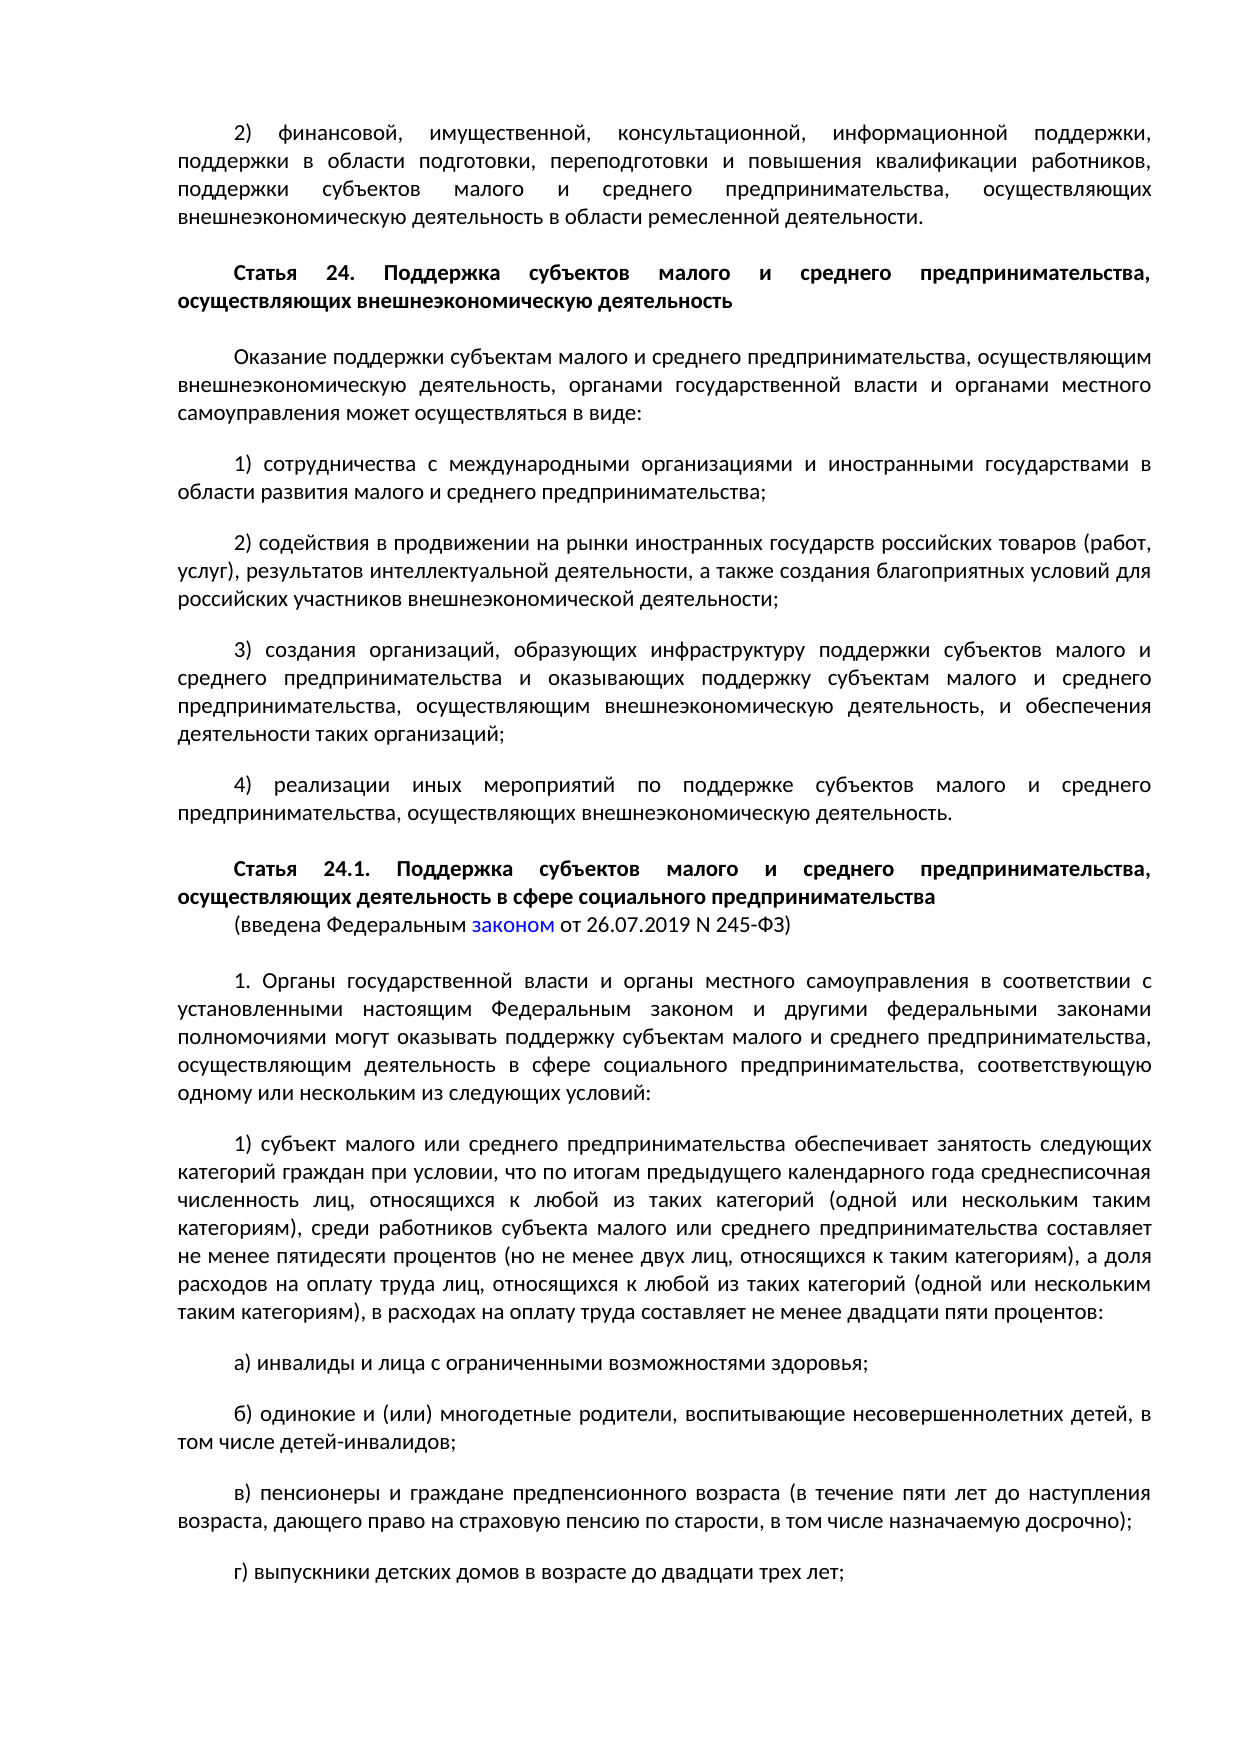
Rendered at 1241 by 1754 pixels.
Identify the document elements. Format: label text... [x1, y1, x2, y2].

text в) пенсионеры и граждане предпенсионного возраста (в течение пяти лет до наступления возраста, дающего право на страховую пенсию по старости, в том числе назначаемую досрочно); [177, 1478, 1152, 1534]
text 1) субъект малого или среднего предпринимательства обеспечивает занятость следующих категорий граждан при условии, что по итогам предыдущего календарного года среднесписочная численность лиц, относящихся к любой из таких категорий (одной или нескольким таким категориям), среди работников субъекта малого или среднего предпринимательства составляет не менее пятидесяти процентов (но не менее двух лиц, относящихся к таким категориям), а доля расходов на оплату труда лиц, относящихся к любой из таких категорий (одной или нескольким таким категориям), в расходах на оплату труда составляет не менее двадцати пяти процентов: [177, 1129, 1152, 1326]
text г) выпускники детских домов в возрасте до двадцати трех лет; [177, 1557, 1152, 1585]
text 2) финансовой, имущественной, консультационной, информационной поддержки, поддержки в области подготовки, переподготовки и повышения квалификации работников, поддержки субъектов малого и среднего предпринимательства, осуществляющих внешнеэкономическую деятельность в области ремесленной деятельности. [177, 118, 1152, 230]
text б) одинокие и (или) многодетные родители, воспитывающие несовершеннолетних детей, в том числе детей-инвалидов; [177, 1399, 1152, 1455]
text 1. Органы государственной власти и органы местного самоуправления в соответствии с установленными настоящим Федеральным законом и другими федеральными законами полномочиями могут оказывать поддержку субъектам малого и среднего предпринимательства, осуществляющим деятельность в сфере социального предпринимательства, соответствующую одному или нескольким из следующих условий: [177, 966, 1152, 1106]
text 3) создания организаций, образующих инфраструктуру поддержки субъектов малого и среднего предпринимательства и оказывающих поддержку субъектам малого и среднего предпринимательства, осуществляющим внешнеэкономическую деятельность, и обеспечения деятельности таких организаций; [177, 635, 1152, 747]
text (введена Федеральным законом от 26.07.2019 N 245-ФЗ) [177, 910, 1152, 938]
text 4) реализации иных мероприятий по поддержке субъектов малого и среднего предпринимательства, осуществляющих внешнеэкономическую деятельность. [177, 770, 1152, 826]
text Оказание поддержки субъектам малого и среднего предпринимательства, осуществляющим внешнеэкономическую деятельность, органами государственной власти и органами местного самоуправления может осуществляться в виде: [177, 342, 1152, 426]
text 2) содействия в продвижении на рынки иностранных государств российских товаров (работ, услуг), результатов интеллектуальной деятельности, а также создания благоприятных условий для российских участников внешнеэкономической деятельности; [177, 528, 1152, 612]
text а) инвалиды и лица с ограниченными возможностями здоровья; [177, 1348, 1152, 1376]
title Статья 24. Поддержка субъектов малого и среднего предпринимательства, осуществляющих внешнеэкономическую деятельность [177, 258, 1152, 314]
title Статья 24.1. Поддержка субъектов малого и среднего предпринимательства, осуществляющих деятельность в сфере социального предпринимательства [177, 854, 1152, 910]
text 1) сотрудничества с международными организациями и иностранными государствами в области развития малого и среднего предпринимательства; [177, 449, 1152, 505]
